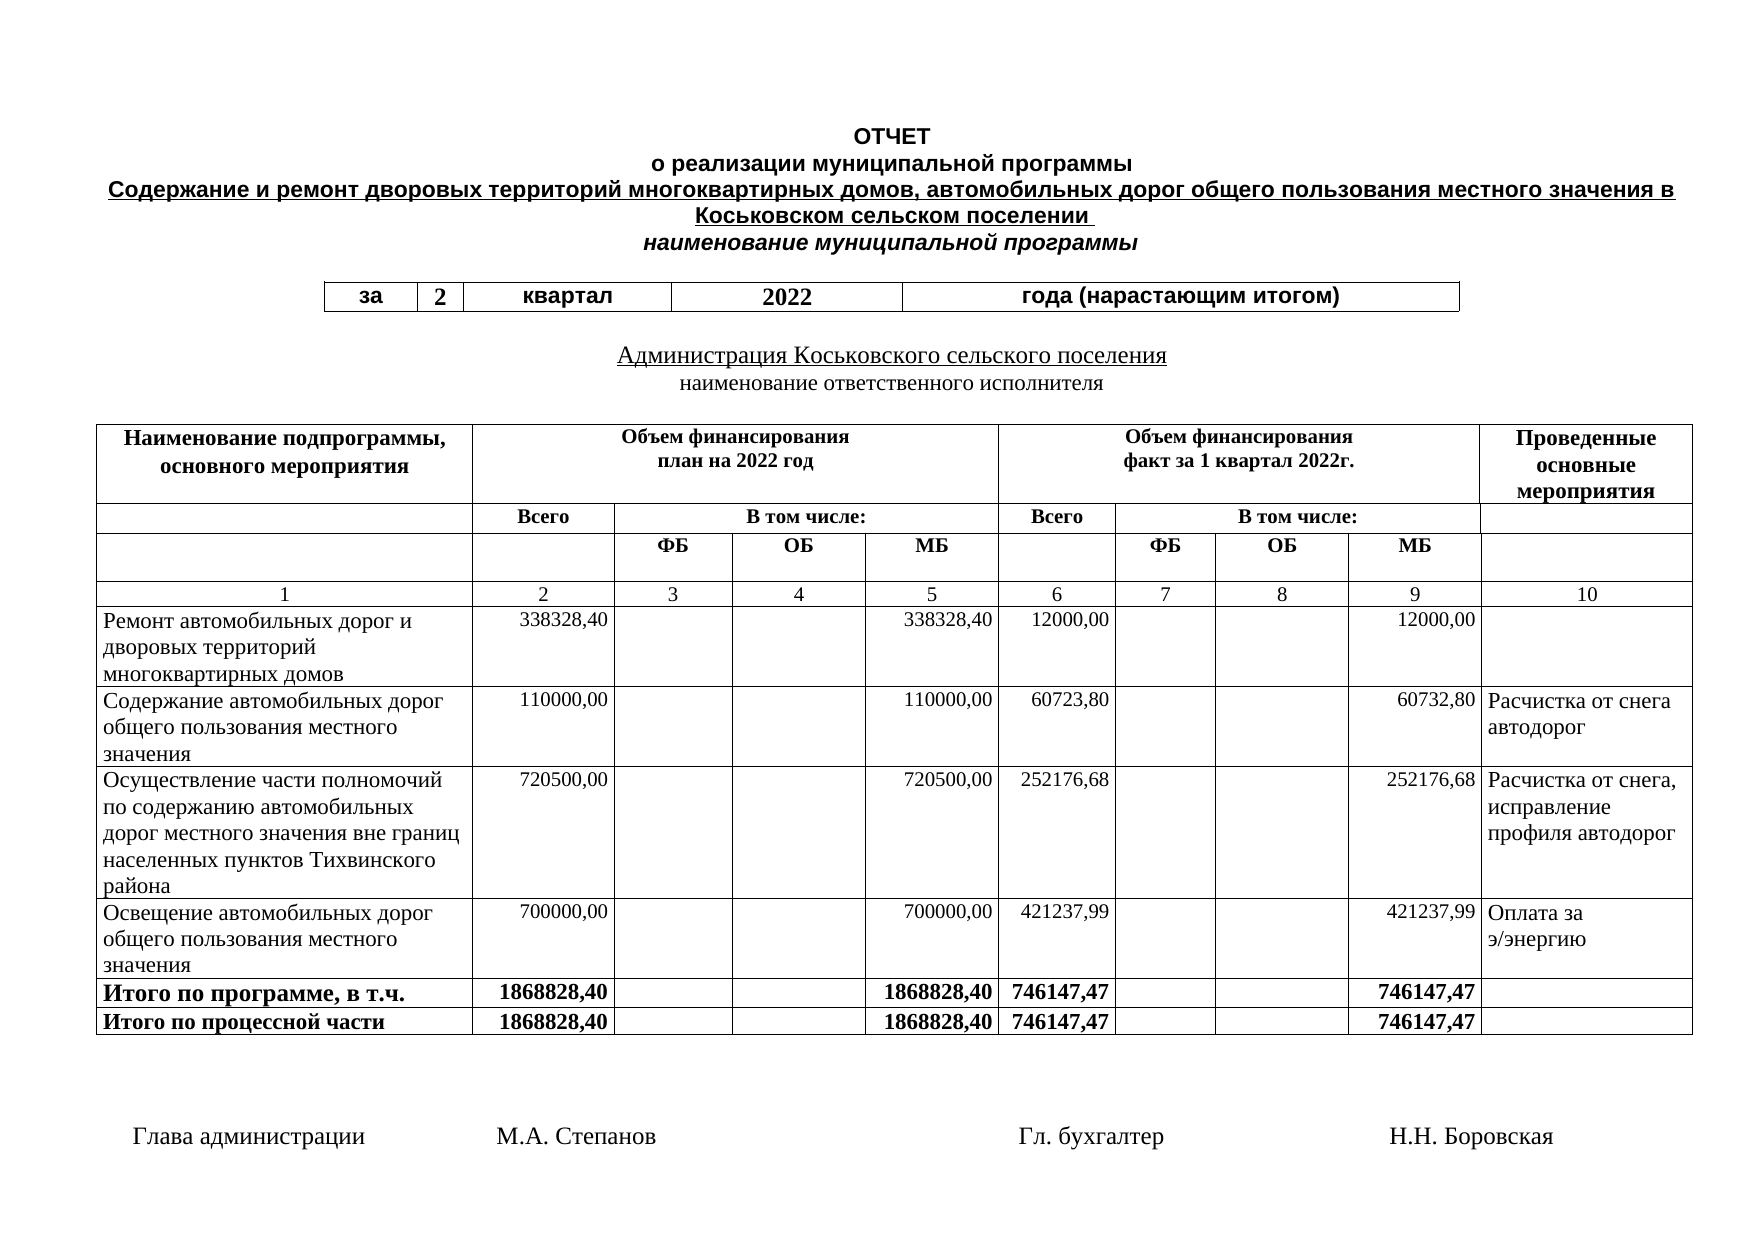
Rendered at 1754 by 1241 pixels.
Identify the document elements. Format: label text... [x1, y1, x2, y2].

subtitle о реализации муниципальной программы [89, 149, 1695, 176]
table_cell [1116, 1008, 1215, 1034]
table_cell [473, 534, 614, 581]
table_cell 8 [1216, 582, 1348, 606]
table_cell 1868828,40 [866, 1008, 998, 1034]
table_cell [999, 534, 1115, 581]
table_cell 3 [615, 582, 732, 606]
table_cell [97, 504, 472, 533]
table_cell [733, 687, 865, 766]
table_cell [1116, 607, 1215, 686]
table_cell [1482, 534, 1692, 581]
table_cell ФБ [1116, 534, 1215, 581]
table_cell Оплата за э/энергию [1482, 899, 1692, 978]
table_cell 338328,40 [866, 607, 998, 686]
table_cell ФБ [615, 534, 732, 581]
table_cell МБ [866, 534, 998, 581]
table_cell 4 [733, 582, 865, 606]
subtitle наименование муниципальной программы [89, 229, 1695, 255]
table_cell [733, 899, 865, 978]
table_cell 6 [999, 582, 1115, 606]
table_header 2022 [672, 283, 902, 311]
table_cell Осуществление части полномочий по содержанию автомобильных дорог местного значения вне границ населенных пунктов Тихвинского района [97, 767, 472, 898]
text наименование ответственного исполнителя [89, 369, 1695, 395]
table_cell [615, 979, 732, 1007]
table_cell В том числе: [615, 504, 998, 533]
table_cell 746147,47 [1349, 979, 1481, 1007]
table_cell 60723,80 [999, 687, 1115, 766]
table_cell [733, 607, 865, 686]
table_cell [1482, 607, 1692, 686]
table_cell 110000,00 [473, 687, 614, 766]
table_header Объем финансирования факт за 1 квартал 2022г. [999, 425, 1479, 503]
table_cell 10 [1482, 582, 1692, 606]
table_cell 12000,00 [999, 607, 1115, 686]
table_cell 12000,00 [1349, 607, 1481, 686]
table_cell Освещение автомобильных дорог общего пользования местного значения [97, 899, 472, 978]
table_cell [1116, 979, 1215, 1007]
table_header Объем финансирования план на 2022 год [473, 425, 998, 503]
table_cell 2 [473, 582, 614, 606]
table_cell [733, 979, 865, 1007]
table_cell 746147,47 [999, 1008, 1115, 1034]
table_cell 1 [97, 582, 472, 606]
table_cell [1216, 979, 1348, 1007]
table_header года (нарастающим итогом) [903, 283, 1459, 311]
table_cell Расчистка от снега, исправление профиля автодорог [1482, 767, 1692, 898]
table_cell [1216, 899, 1348, 978]
table_cell 746147,47 [1349, 1008, 1481, 1034]
table_cell 60732,80 [1349, 687, 1481, 766]
table_cell [733, 1008, 865, 1034]
table_cell 746147,47 [999, 979, 1115, 1007]
table_cell Содержание автомобильных дорог общего пользования местного значения [97, 687, 472, 766]
table_cell 110000,00 [866, 687, 998, 766]
table_cell В том числе: [1116, 504, 1480, 533]
subtitle ОТЧЕТ [89, 123, 1695, 149]
table_cell 9 [1349, 582, 1481, 606]
table_header Проведенные основные мероприятия [1480, 425, 1692, 503]
table_cell [1216, 1008, 1348, 1034]
table_cell [1216, 607, 1348, 686]
table_cell [615, 767, 732, 898]
table_cell [733, 767, 865, 898]
table_cell 5 [866, 582, 998, 606]
table_cell 1868828,40 [866, 979, 998, 1007]
table_cell [1116, 899, 1215, 978]
table_header квартал [464, 283, 671, 311]
table_cell 700000,00 [866, 899, 998, 978]
table_cell 720500,00 [473, 767, 614, 898]
table_cell Итого по программе, в т.ч. [97, 979, 472, 1007]
table_cell [1482, 979, 1692, 1007]
table_cell [615, 607, 732, 686]
table_header Наименование подпрограммы, основного мероприятия [97, 425, 472, 503]
table_cell [97, 534, 472, 581]
text Администрация Коськовского сельского поселения [89, 340, 1695, 369]
table_header #G0за [325, 283, 417, 311]
table_header 2 [418, 283, 463, 311]
table_cell [1216, 687, 1348, 766]
table_cell 1868828,40 [473, 1008, 614, 1034]
table_cell [615, 899, 732, 978]
table_cell 252176,68 [1349, 767, 1481, 898]
table_cell [1116, 767, 1215, 898]
table_cell 7 [1116, 582, 1215, 606]
table_cell Итого по процессной части [97, 1008, 472, 1034]
table_cell ОБ [1216, 534, 1348, 581]
table_cell Расчистка от снега автодорог [1482, 687, 1692, 766]
table_cell 720500,00 [866, 767, 998, 898]
table_cell 338328,40 [473, 607, 614, 686]
table_cell [1216, 767, 1348, 898]
table_cell [615, 687, 732, 766]
table_cell 252176,68 [999, 767, 1115, 898]
table_cell Ремонт автомобильных дорог и дворовых территорий многоквартирных домов [97, 607, 472, 686]
table_cell 421237,99 [999, 899, 1115, 978]
table_cell [1116, 687, 1215, 766]
table_cell ОБ [733, 534, 865, 581]
table_cell 700000,00 [473, 899, 614, 978]
subtitle Содержание и ремонт дворовых территорий многоквартирных домов, автомобильных дорог общего пользования местного значения в Коськовском сельском поселении [89, 176, 1695, 229]
table_cell Всего [473, 504, 614, 533]
table_cell [615, 1008, 732, 1034]
table_cell [1482, 1008, 1692, 1034]
table_cell 1868828,40 [473, 979, 614, 1007]
table_cell 421237,99 [1349, 899, 1481, 978]
table_cell [1481, 504, 1692, 533]
table_cell Всего [999, 504, 1115, 533]
text Глава администрации М.А. Степанов Гл. бухгалтер Н.Н. Боровская [89, 1121, 1695, 1149]
table_cell МБ [1349, 534, 1481, 581]
